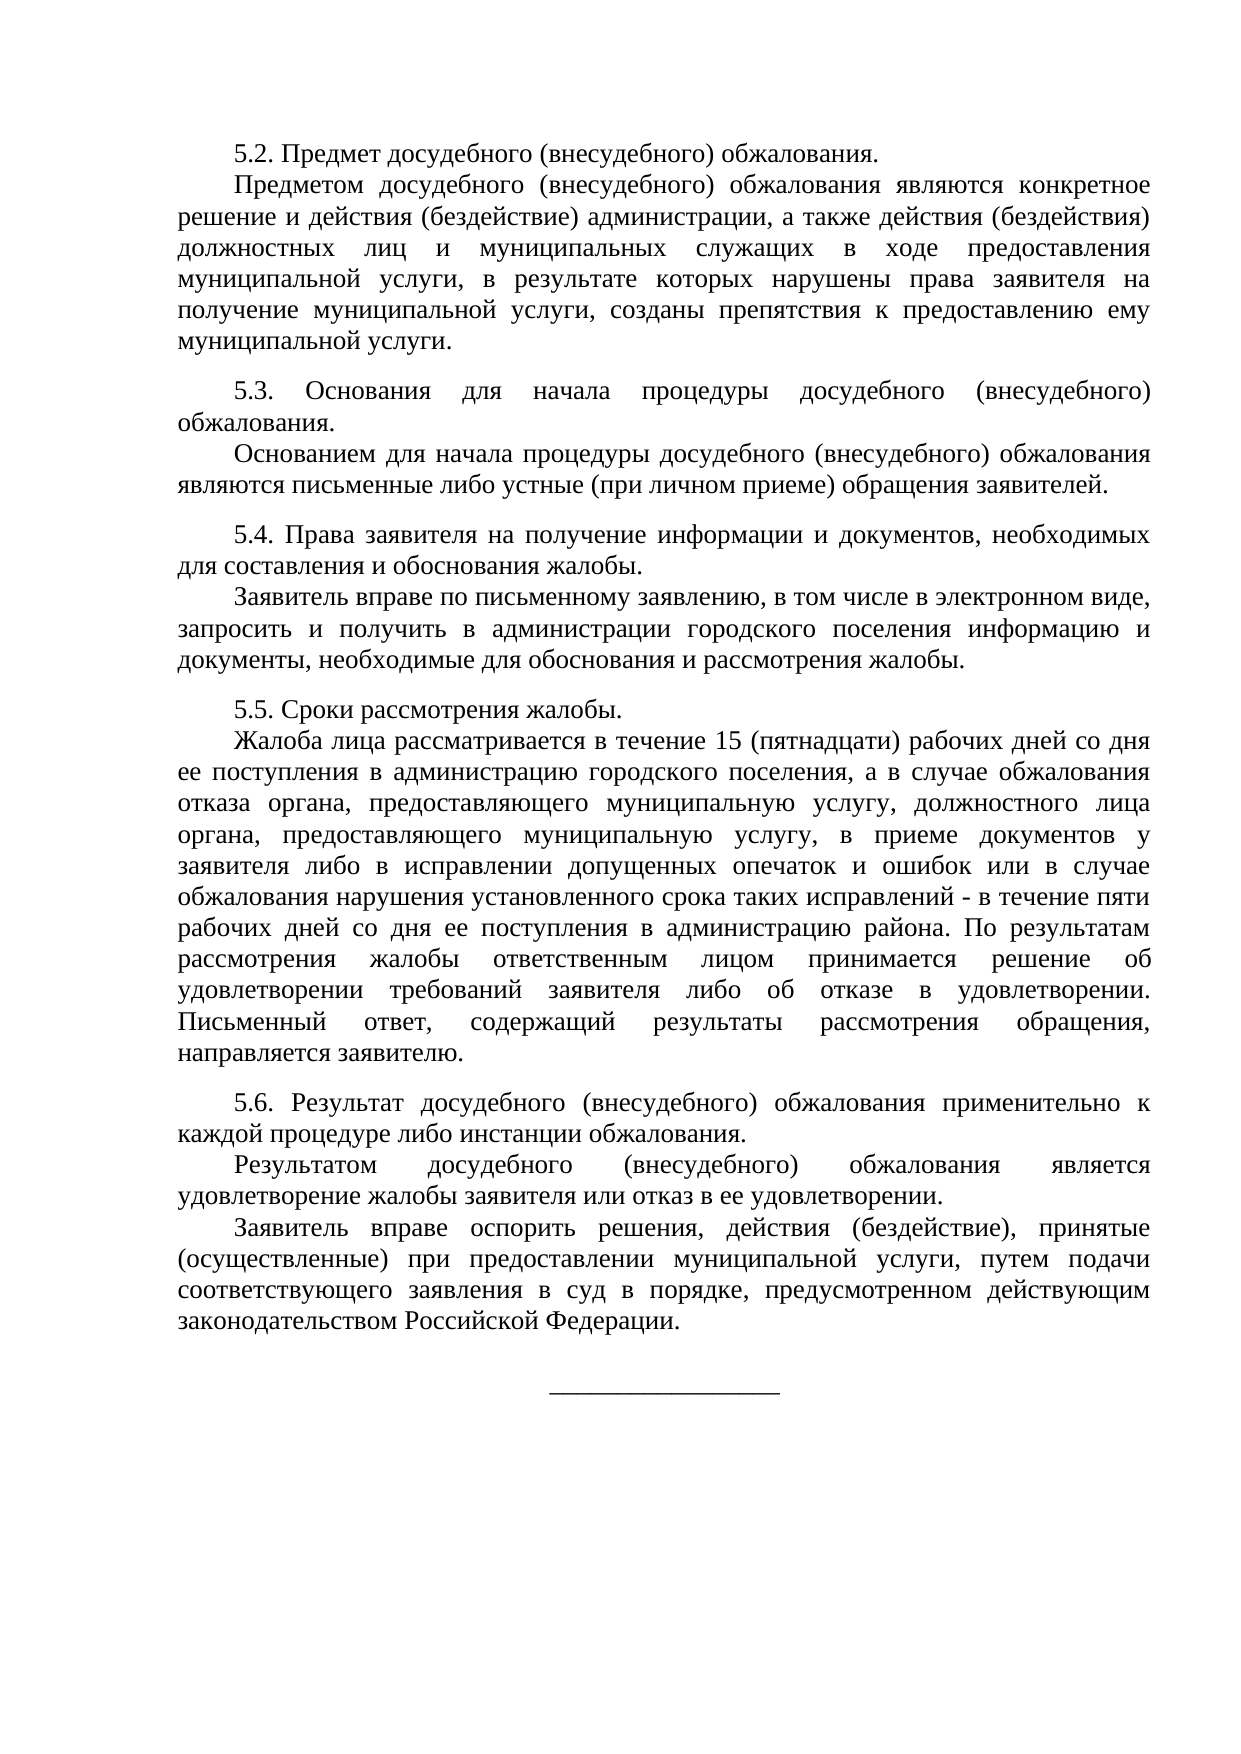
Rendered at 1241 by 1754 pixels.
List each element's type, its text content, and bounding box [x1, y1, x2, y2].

text 5.5. Сроки рассмотрения жалобы. [177, 693, 1152, 724]
text 5.6. Результат досудебного (внесудебного) обжалования применительно к каждой процедуре либо инстанции обжалования. [177, 1086, 1152, 1148]
text Заявитель вправе по письменному заявлению, в том числе в электронном виде, запросить и получить в администрации городского поселения информацию и документы, необходимые для обоснования и рассмотрения жалобы. [177, 581, 1152, 674]
text Жалоба лица рассматривается в течение 15 (пятнадцати) рабочих дней со дня ее поступления в администрацию городского поселения, а в случае обжалования отказа органа, предоставляющего муниципальную услугу, должностного лица органа, предоставляющего муниципальную услугу, в приеме документов у заявителя либо в исправлении допущенных опечаток и ошибок или в случае обжалования нарушения установленного срока таких исправлений - в течение пяти рабочих дней со дня ее поступления в администрацию района. По результатам рассмотрения жалобы ответственным лицом принимается решение об удовлетворении требований заявителя либо об отказе в удовлетворении. Письменный ответ, содержащий результаты рассмотрения обращения, направляется заявителю. [177, 724, 1152, 1067]
text Предметом досудебного (внесудебного) обжалования являются конкретное решение и действия (бездействие) администрации, а также действия (бездействия) должностных лиц и муниципальных служащих в ходе предоставления муниципальной услуги, в результате которых нарушены права заявителя на получение муниципальной услуги, созданы препятствия к предоставлению ему муниципальной услуги. [177, 168, 1152, 355]
text 5.4. Права заявителя на получение информации и документов, необходимых для составления и обоснования жалобы. [177, 518, 1152, 581]
text 5.3. Основания для начала процедуры досудебного (внесудебного) обжалования. [177, 374, 1152, 437]
text Основанием для начала процедуры досудебного (внесудебного) обжалования являются письменные либо устные (при личном приеме) обращения заявителей. [177, 437, 1152, 499]
text Заявитель вправе оспорить решения, действия (бездействие), принятые (осуществленные) при предоставлении муниципальной услуги, путем подачи соответствующего заявления в суд в порядке, предусмотренном действующим законодательством Российской Федерации. [177, 1211, 1152, 1335]
text 5.2. Предмет досудебного (внесудебного) обжалования. [177, 137, 1152, 168]
text Результатом досудебного (внесудебного) обжалования является удовлетворение жалобы заявителя или отказ в ее удовлетворении. [177, 1148, 1152, 1211]
text _________________ [177, 1366, 1152, 1397]
